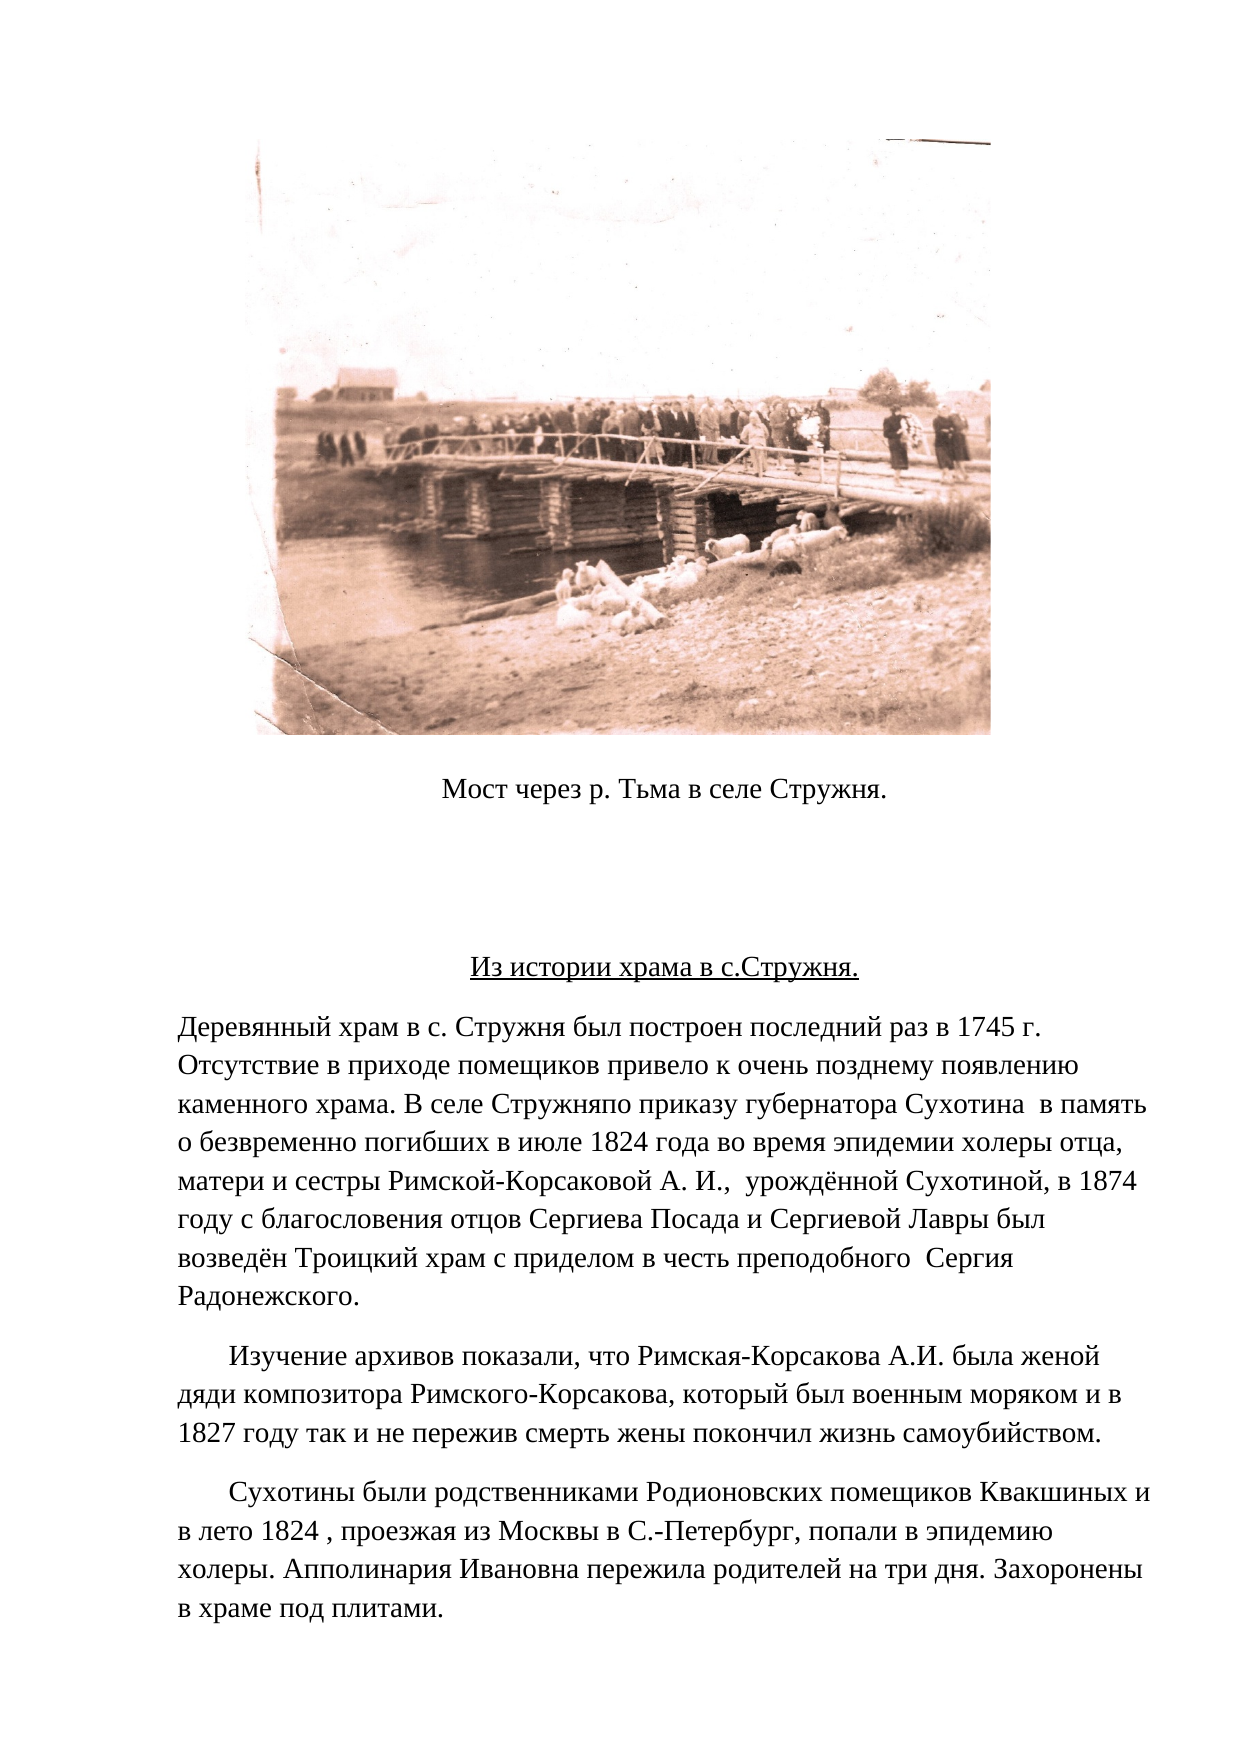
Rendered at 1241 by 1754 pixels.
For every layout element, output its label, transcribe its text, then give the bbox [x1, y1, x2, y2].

picture [245, 139, 991, 735]
text Деревянный храм в с. Стружня был построен последний раз в 1745 г. Отсутствие в приходе помещиков привело к очень позднему появлению каменного храма. В селе Стружняпо приказу губернатора Сухотина в память о безвременно погибших в июле 1824 года во время эпидемии холеры отца, матери и сестры Римской-Корсаковой А. И., урождённой Сухотиной, в 1874 году с благословения отцов Сергиева Посада и Сергиевой Лавры был возведён Троицкий храм с приделом в честь преподобного Сергия Радонежского. [177, 1009, 1152, 1312]
text Из истории храма в с.Стружня. [177, 949, 1152, 983]
text Мост через р. Тьма в селе Стружня. [177, 771, 1152, 805]
text Изучение архивов показали, что Римская-Корсакова А.И. была женой дяди композитора Римского-Корсакова, который был военным моряком и в 1827 году так и не пережив смерть жены покончил жизнь самоубийством. [177, 1338, 1152, 1448]
text Сухотины были родственниками Родионовских помещиков Квакшиных и в лето 1824 , проезжая из Москвы в С.-Петербург, попали в эпидемию холеры. Апполинария Ивановна пережила родителей на три дня. Захоронены в храме под плитами. [177, 1474, 1152, 1623]
